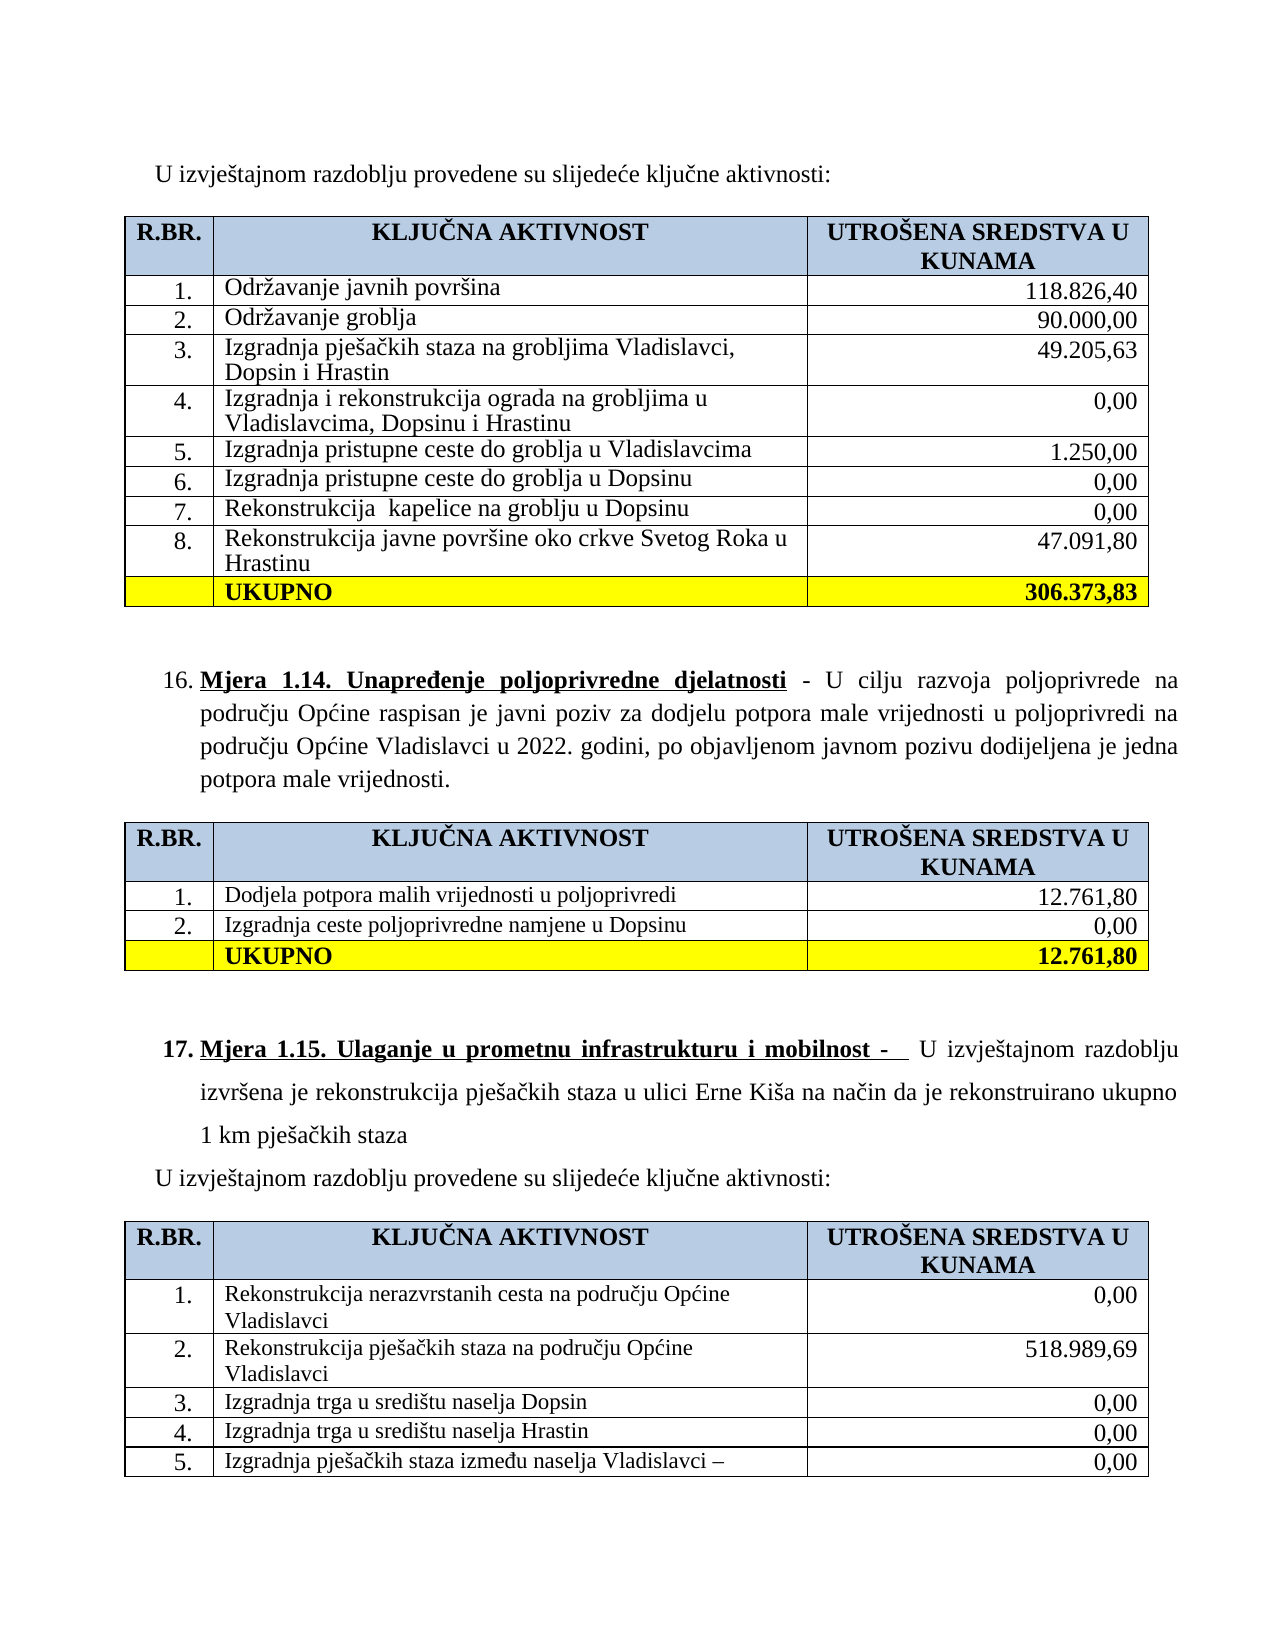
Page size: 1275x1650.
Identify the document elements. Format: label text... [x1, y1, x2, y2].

table_cell 49.205,63 [808, 335, 1148, 385]
table_header KLJUČNA AKTIVNOST [214, 1222, 807, 1279]
table_cell 1.250,00 [808, 437, 1148, 466]
table_cell Izgradnja trga u središtu naselja Dopsin [214, 1388, 807, 1417]
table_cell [214, 1448, 807, 1476]
table_header KLJUČNA AKTIVNOST [214, 823, 807, 881]
table_cell Rekonstrukcija pješačkih staza na području Općine Vladislavci [214, 1334, 807, 1387]
table_header UTROŠENA SREDSTVA U KUNAMA [808, 823, 1148, 881]
table_cell Održavanje groblja [214, 306, 807, 334]
table_cell 518.989,69 [808, 1334, 1148, 1387]
table_cell Dodjela potpora malih vrijednosti u poljoprivredi [214, 882, 807, 910]
table_cell [126, 941, 213, 970]
table_cell 12.761,80 [808, 882, 1148, 910]
table_cell [126, 276, 213, 304]
table_cell Izgradnja i rekonstrukcija ograda na grobljima u Vladislavcima, Dopsinu i Hrastinu [214, 386, 807, 436]
table_cell 306.373,83 [808, 577, 1148, 606]
table_header UTROŠENA SREDSTVA U KUNAMA [808, 217, 1148, 275]
table_cell 90.000,00 [808, 306, 1148, 334]
table_cell [126, 1388, 213, 1417]
table_cell 0,00 [808, 911, 1148, 940]
table_cell [126, 882, 213, 910]
table_header R.BR. [126, 217, 213, 275]
table_cell 47.091,80 [808, 526, 1148, 576]
table_cell 0,00 [808, 1280, 1148, 1333]
table_cell Rekonstrukcija kapelice na groblju u Dopsinu [214, 497, 807, 525]
table_header UTROŠENA SREDSTVA U KUNAMA [808, 1222, 1148, 1279]
table_cell 118.826,40 [808, 276, 1148, 304]
table_cell [126, 911, 213, 940]
table_cell UKUPNO [214, 577, 807, 606]
table_cell [126, 1334, 213, 1387]
table_cell [126, 1280, 213, 1333]
table_cell 12.761,80 [808, 941, 1148, 970]
table_cell 0,00 [808, 386, 1148, 436]
table_cell [126, 335, 213, 385]
table_cell [126, 526, 213, 576]
table_cell [126, 386, 213, 436]
text U izvještajnom razdoblju provedene su slijedeće ključne aktivnosti: [154, 1163, 1179, 1192]
table_cell Izgradnja pristupne ceste do groblja u Dopsinu [214, 467, 807, 496]
list Mjera 1.14. Unapređenje poljoprivredne djelatnosti - U cilju razvoja poljoprivrede na području Općine raspisan je javni poziv za dodjelu potpora male vrijednosti u poljoprivredi na području Općine Vladislavci u 2022. godini, po objavljenom javnom pozivu dodijeljena je jedna potpora male vrijednosti. [162, 665, 1179, 793]
table_cell Održavanje javnih površina [214, 276, 807, 304]
table_cell [126, 437, 213, 466]
table_cell 0,00 [808, 1388, 1148, 1417]
table_header KLJUČNA AKTIVNOST [214, 217, 807, 275]
table_cell [126, 497, 213, 525]
table_cell 0,00 [808, 497, 1148, 525]
table_cell 0,00 [808, 467, 1148, 496]
table_header R.BR. [126, 823, 213, 881]
table_cell Rekonstrukcija nerazvrstanih cesta na području Općine Vladislavci [214, 1280, 807, 1333]
table_cell 0,00 [808, 1418, 1148, 1446]
table_cell [126, 467, 213, 496]
table_cell [126, 577, 213, 606]
table_cell Izgradnja pristupne ceste do groblja u Vladislavcima [214, 437, 807, 466]
list Mjera 1.15. Ulaganje u prometnu infrastrukturu i mobilnost - U izvještajnom razdoblju izvršena je rekonstrukcija pješačkih staza u ulici Erne Kiša na način da je rekonstruirano ukupno 1 km pješačkih staza [162, 1034, 1179, 1149]
table_cell [126, 1418, 213, 1446]
table_cell UKUPNO [214, 941, 807, 970]
table_cell Rekonstrukcija javne površine oko crkve Svetog Roka u Hrastinu [214, 526, 807, 576]
table_cell 0,00 [808, 1448, 1148, 1476]
table_cell [126, 306, 213, 334]
table_cell Izgradnja ceste poljoprivredne namjene u Dopsinu [214, 911, 807, 940]
table_cell Izgradnja pješačkih staza na grobljima Vladislavci, Dopsin i Hrastin [214, 335, 807, 385]
table_cell [126, 1448, 213, 1476]
table_header R.BR. [126, 1222, 213, 1279]
table_cell Izgradnja trga u središtu naselja Hrastin [214, 1418, 807, 1446]
text U izvještajnom razdoblju provedene su slijedeće ključne aktivnosti: [154, 159, 1179, 187]
